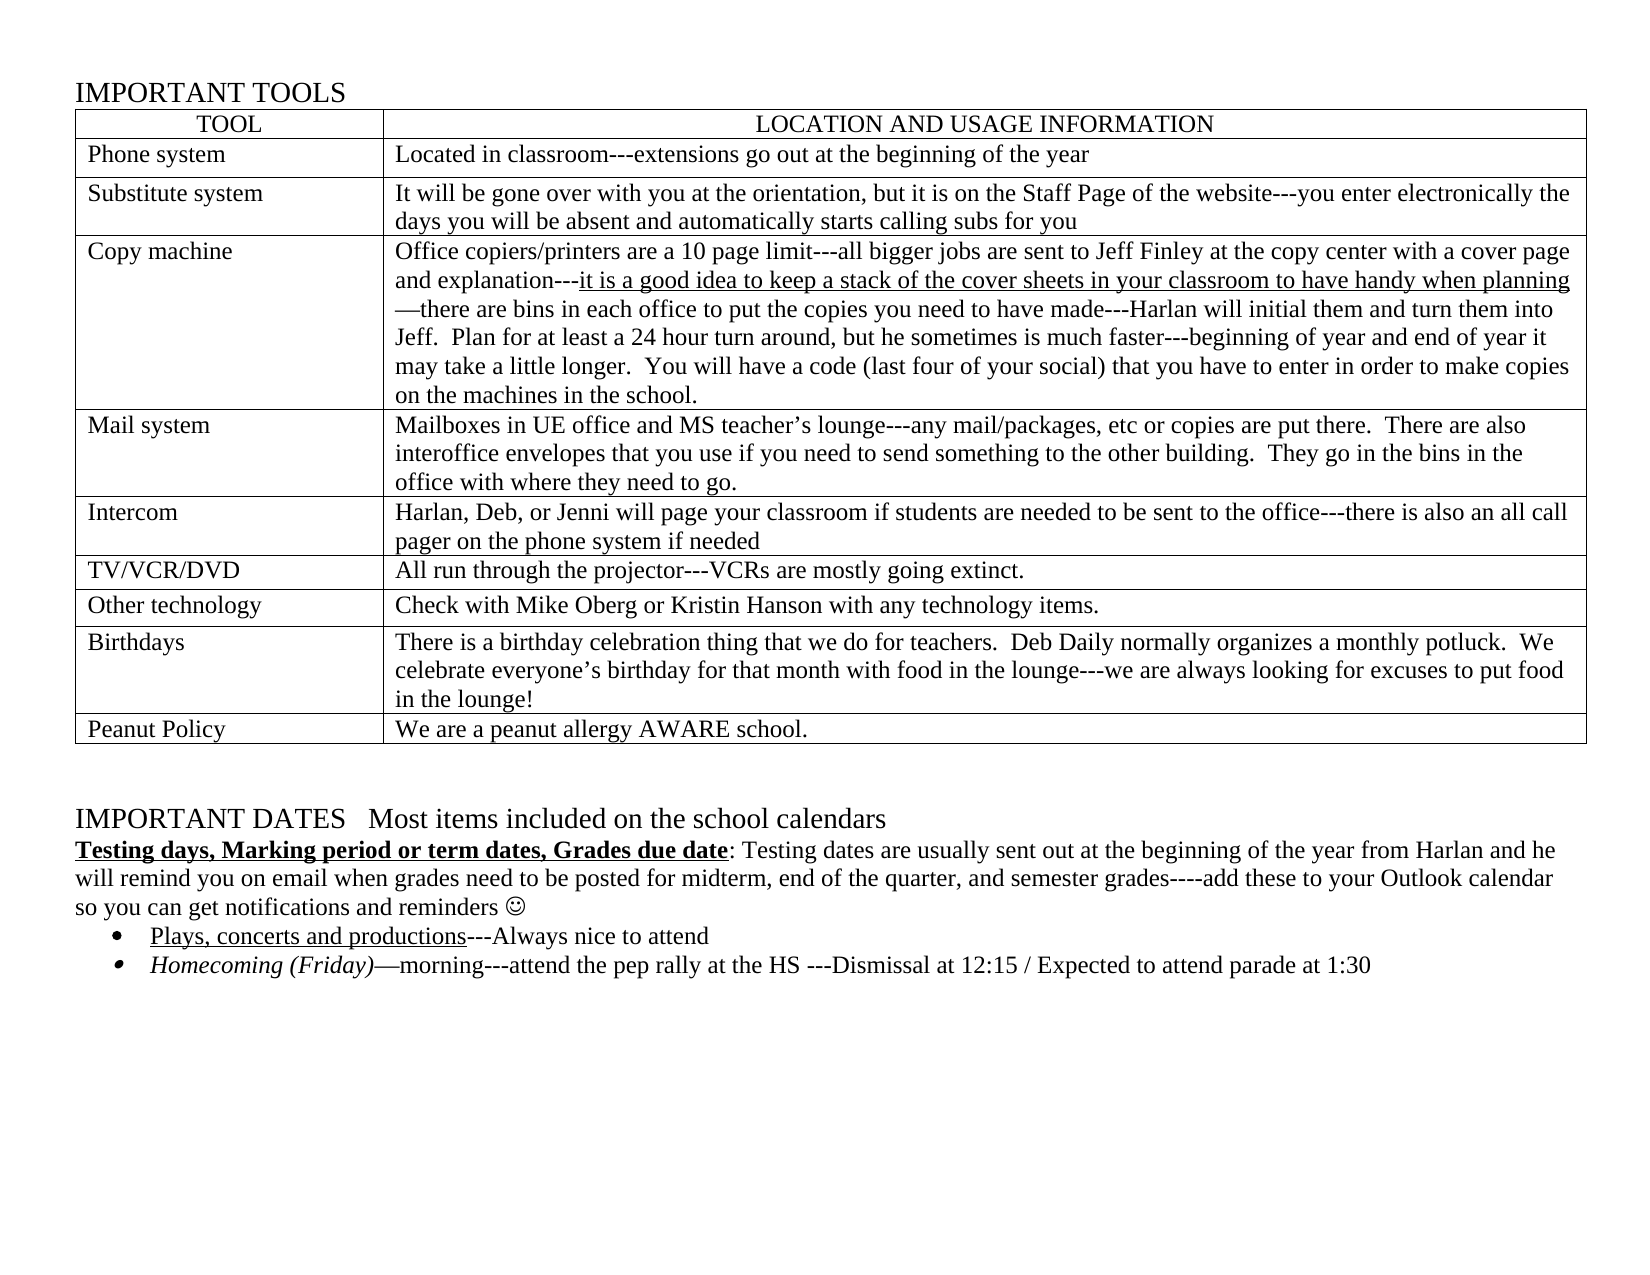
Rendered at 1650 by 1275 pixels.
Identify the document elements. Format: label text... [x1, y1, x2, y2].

table_cell Office copiers/printers are a 10 page limit---all bigger jobs are sent to Jeff Finley at the copy center with a cover page and explanation---it is a good idea to keep a stack of the cover sheets in your classroom to have handy when planning—there are bins in each office to put the copies you need to have made---Harlan will initial them and turn them into Jeff. Plan for at least a 24 hour turn around, but he sometimes is much faster---beginning of year and end of year it may take a little longer. You will have a code (last four of your social) that you have to enter in order to make copies on the machines in the school. [384, 236, 1586, 409]
table_cell Birthdays [76, 627, 383, 713]
table_cell Peanut Policy [76, 714, 383, 743]
list Plays, concerts and productions---Always nice to attend [112, 921, 1575, 950]
table_cell Phone system [76, 139, 383, 177]
table_header LOCATION AND USAGE INFORMATION [384, 110, 1586, 138]
subtitle IMPORTANT TOOLS [75, 75, 1575, 108]
table_cell Intercom [76, 497, 383, 554]
table_cell Located in classroom---extensions go out at the beginning of the year [384, 139, 1586, 177]
table_cell Harlan, Deb, or Jenni will page your classroom if students are needed to be sent to the office---there is also an all call pager on the phone system if needed [384, 497, 1586, 554]
table_cell Mail system [76, 410, 383, 496]
table_cell Copy machine [76, 236, 383, 409]
table_cell It will be gone over with you at the orientation, but it is on the Staff Page of the website---you enter electronically the days you will be absent and automatically starts calling subs for you [384, 178, 1586, 235]
table_cell Substitute system [76, 178, 383, 235]
list Homecoming (Friday)—morning---attend the pep rally at the HS ---Dismissal at 12:15 / Expected to attend parade at 1:30 [112, 950, 1575, 978]
table_header TOOL [76, 110, 383, 138]
table_cell Mailboxes in UE office and MS teacher’s lounge---any mail/packages, etc or copies are put there. There are also interoffice envelopes that you use if you need to send something to the other building. They go in the bins in the office with where they need to go. [384, 410, 1586, 496]
text Testing days, Marking period or term dates, Grades due date: Testing dates are usually sent out at the beginning of the year from Harlan and he will remind you on email when grades need to be posted for midterm, end of the quarter, and semester grades----add these to your Outlook calendar so you can get notifications and reminders [75, 835, 1575, 921]
table_cell Other technology [76, 590, 383, 626]
subtitle IMPORTANT DATES Most items included on the school calendars [75, 801, 1575, 835]
table_cell Check with Mike Oberg or Kristin Hanson with any technology items. [384, 590, 1586, 626]
table_cell All run through the projector---VCRs are mostly going extinct. [384, 556, 1586, 589]
table_cell TV/VCR/DVD [76, 556, 383, 589]
table_cell We are a peanut allergy AWARE school. [384, 714, 1586, 743]
table_cell There is a birthday celebration thing that we do for teachers. Deb Daily normally organizes a monthly potluck. We celebrate everyone’s birthday for that month with food in the lounge---we are always looking for excuses to put food in the lounge! [384, 627, 1586, 713]
